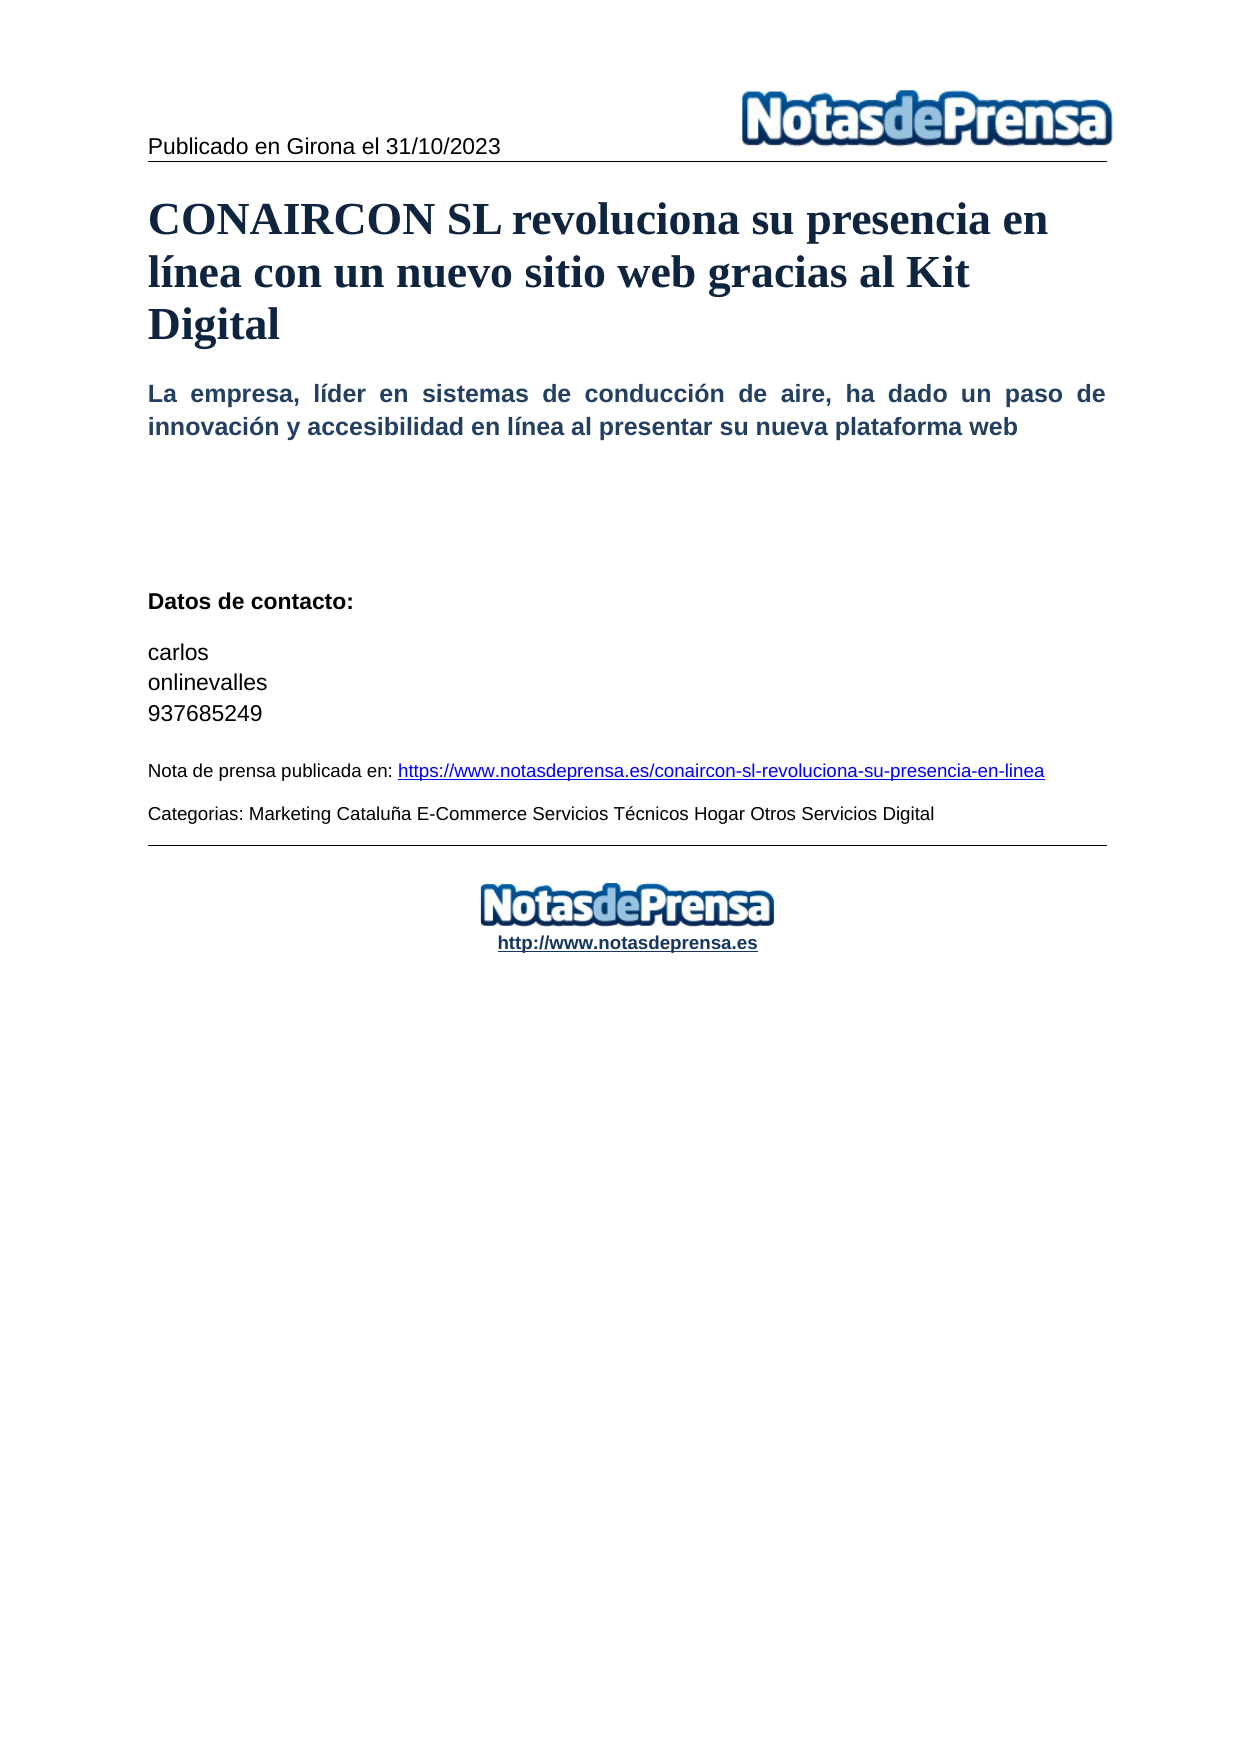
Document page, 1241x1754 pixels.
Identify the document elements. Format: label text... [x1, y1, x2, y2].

text Nota de prensa publicada en: https://www.notasdeprensa.es/conaircon-sl-revoluciona-su-presencia-en-linea [148, 760, 1107, 782]
text carlos [148, 639, 1063, 666]
text onlinevalles [148, 669, 1063, 696]
text Publicado en Girona el 31/10/2023 [148, 133, 1107, 161]
text Datos de contacto: [148, 588, 1107, 614]
picture [480, 882, 775, 928]
picture [742, 90, 1113, 148]
text Categorias: Marketing Cataluña E-Commerce Servicios Técnicos Hogar Otros Servicios Digital [148, 802, 1107, 824]
subtitle CONAIRCON SL revoluciona su presencia en línea con un nuevo sitio web gracias al Kit Digital [148, 192, 1107, 350]
text 937685249 [148, 699, 1063, 726]
text http://www.notasdeprensa.es [148, 932, 1107, 953]
subtitle La empresa, líder en sistemas de conducción de aire, ha dado un paso de innovación y accesibilidad en línea al presentar su nueva plataforma web [148, 379, 1107, 441]
